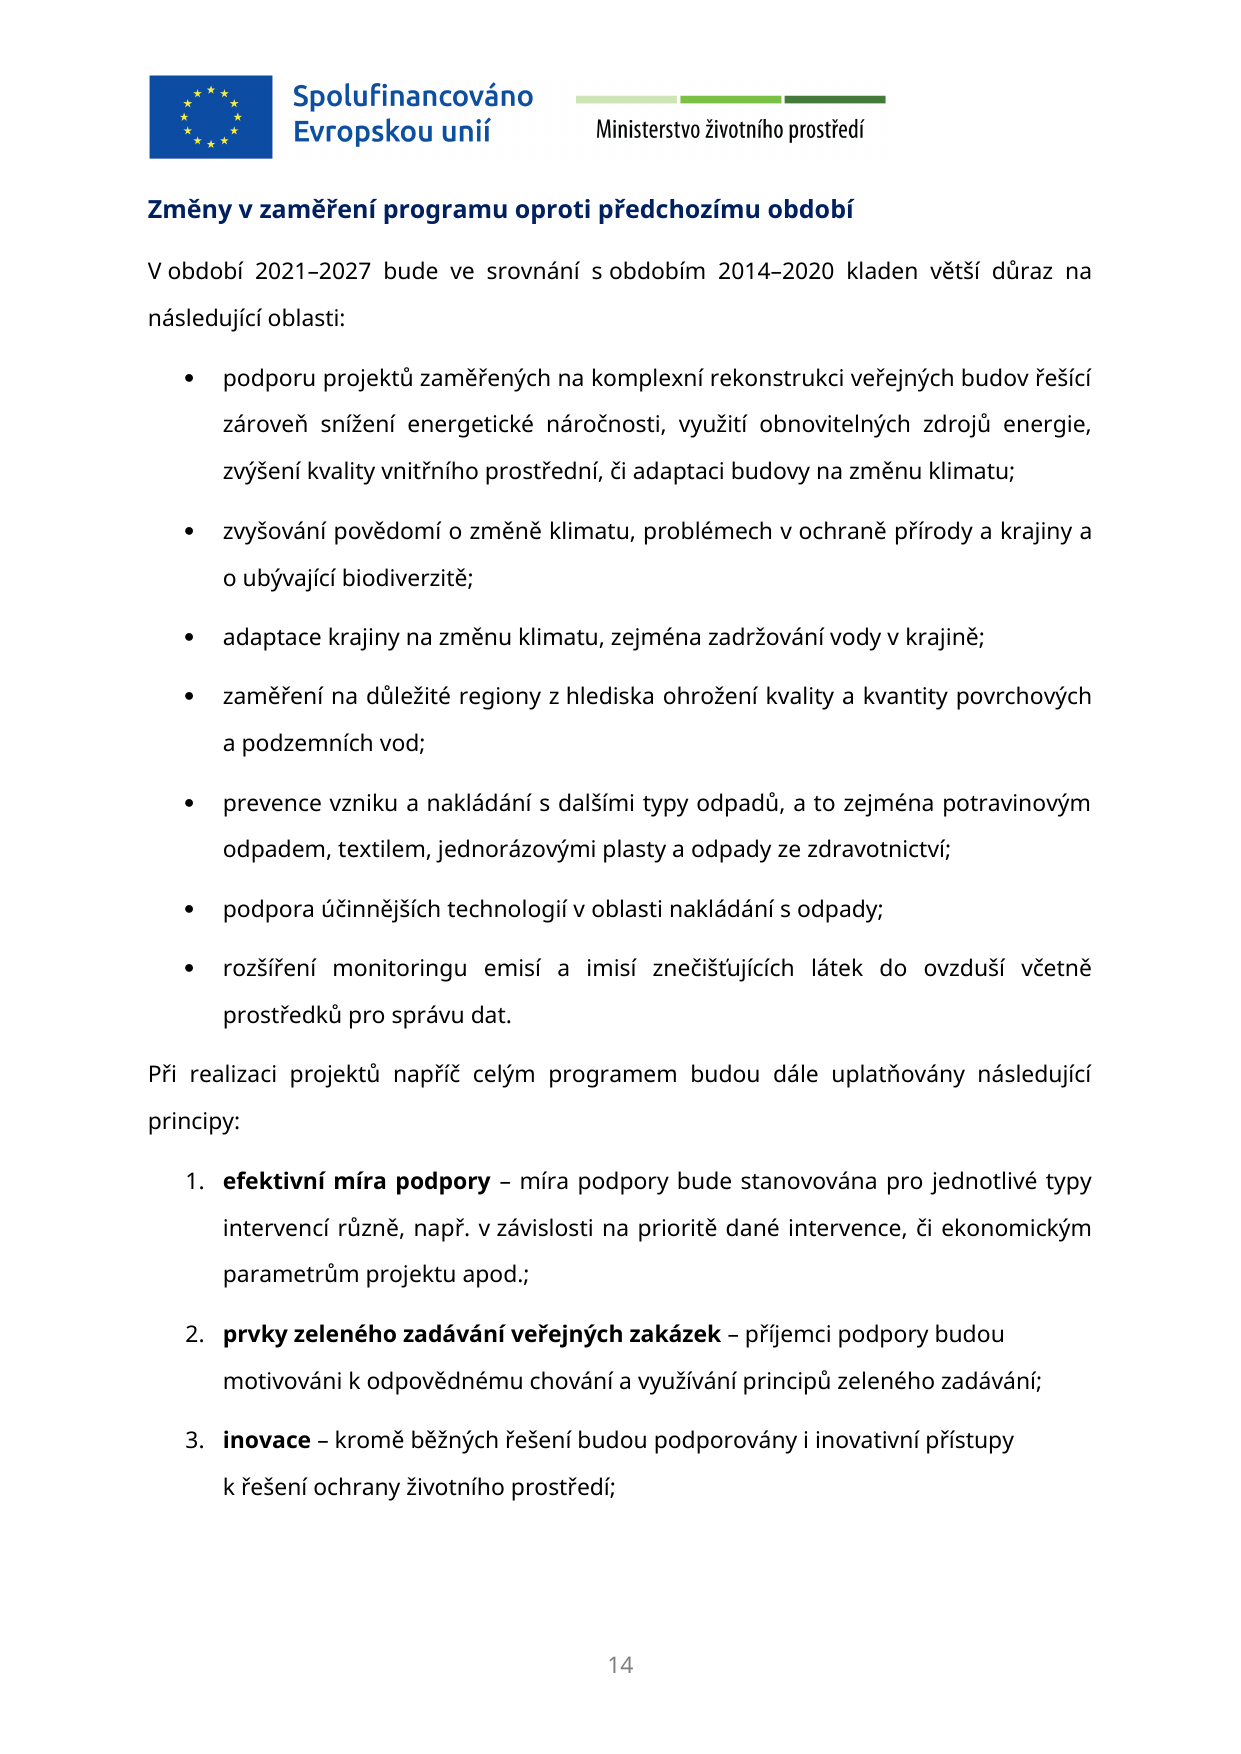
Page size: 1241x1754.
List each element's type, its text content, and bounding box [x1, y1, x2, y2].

picture [147, 73, 892, 161]
subtitle Změny v zaměření programu oproti předchozímu období [148, 192, 1093, 226]
text V období 2021–2027 bude ve srovnání s obdobím 2014–2020 kladen větší důraz na následující oblasti: [148, 255, 1093, 333]
list efektivní míra podpory – míra podpory bude stanovována pro jednotlivé typy intervencí různě, např. v závislosti na prioritě dané intervence, či ekonomickým parametrům projektu apod.; [185, 1164, 1093, 1289]
list prevence vzniku a nakládání s dalšími typy odpadů, a to zejména potravinovým odpadem, textilem, jednorázovými plasty a odpady ze zdravotnictví; [185, 786, 1093, 864]
list podporu projektů zaměřených na komplexní rekonstrukci veřejných budov řešící zároveň snížení energetické náročnosti, využití obnovitelných zdrojů energie, zvýšení kvality vnitřního prostřední, či adaptaci budovy na změnu klimatu; [185, 361, 1093, 486]
list rozšíření monitoringu emisí a imisí znečišťujících látek do ovzduší včetně prostředků pro správu dat. [185, 952, 1093, 1030]
list zvyšování povědomí o změně klimatu, problémech v ochraně přírody a krajiny a o ubývající biodiverzitě; [185, 514, 1093, 593]
list podpora účinnějších technologií v oblasti nakládání s odpady; [185, 893, 1093, 924]
text Při realizaci projektů napříč celým programem budou dále uplatňovány následující principy: [148, 1058, 1093, 1136]
list adaptace krajiny na změnu klimatu, zejména zadržování vody v krajině; [185, 621, 1093, 652]
list prvky zeleného zadávání veřejných zakázek – příjemci podpory budou motivováni k odpovědnému chování a využívání principů zeleného zadávání; [185, 1318, 1093, 1396]
list zaměření na důležité regiony z hlediska ohrožení kvality a kvantity povrchových a podzemních vod; [185, 680, 1093, 758]
list inovace – kromě běžných řešení budou podporovány i inovativní přístupy k řešení ochrany životního prostředí; [185, 1424, 1093, 1502]
